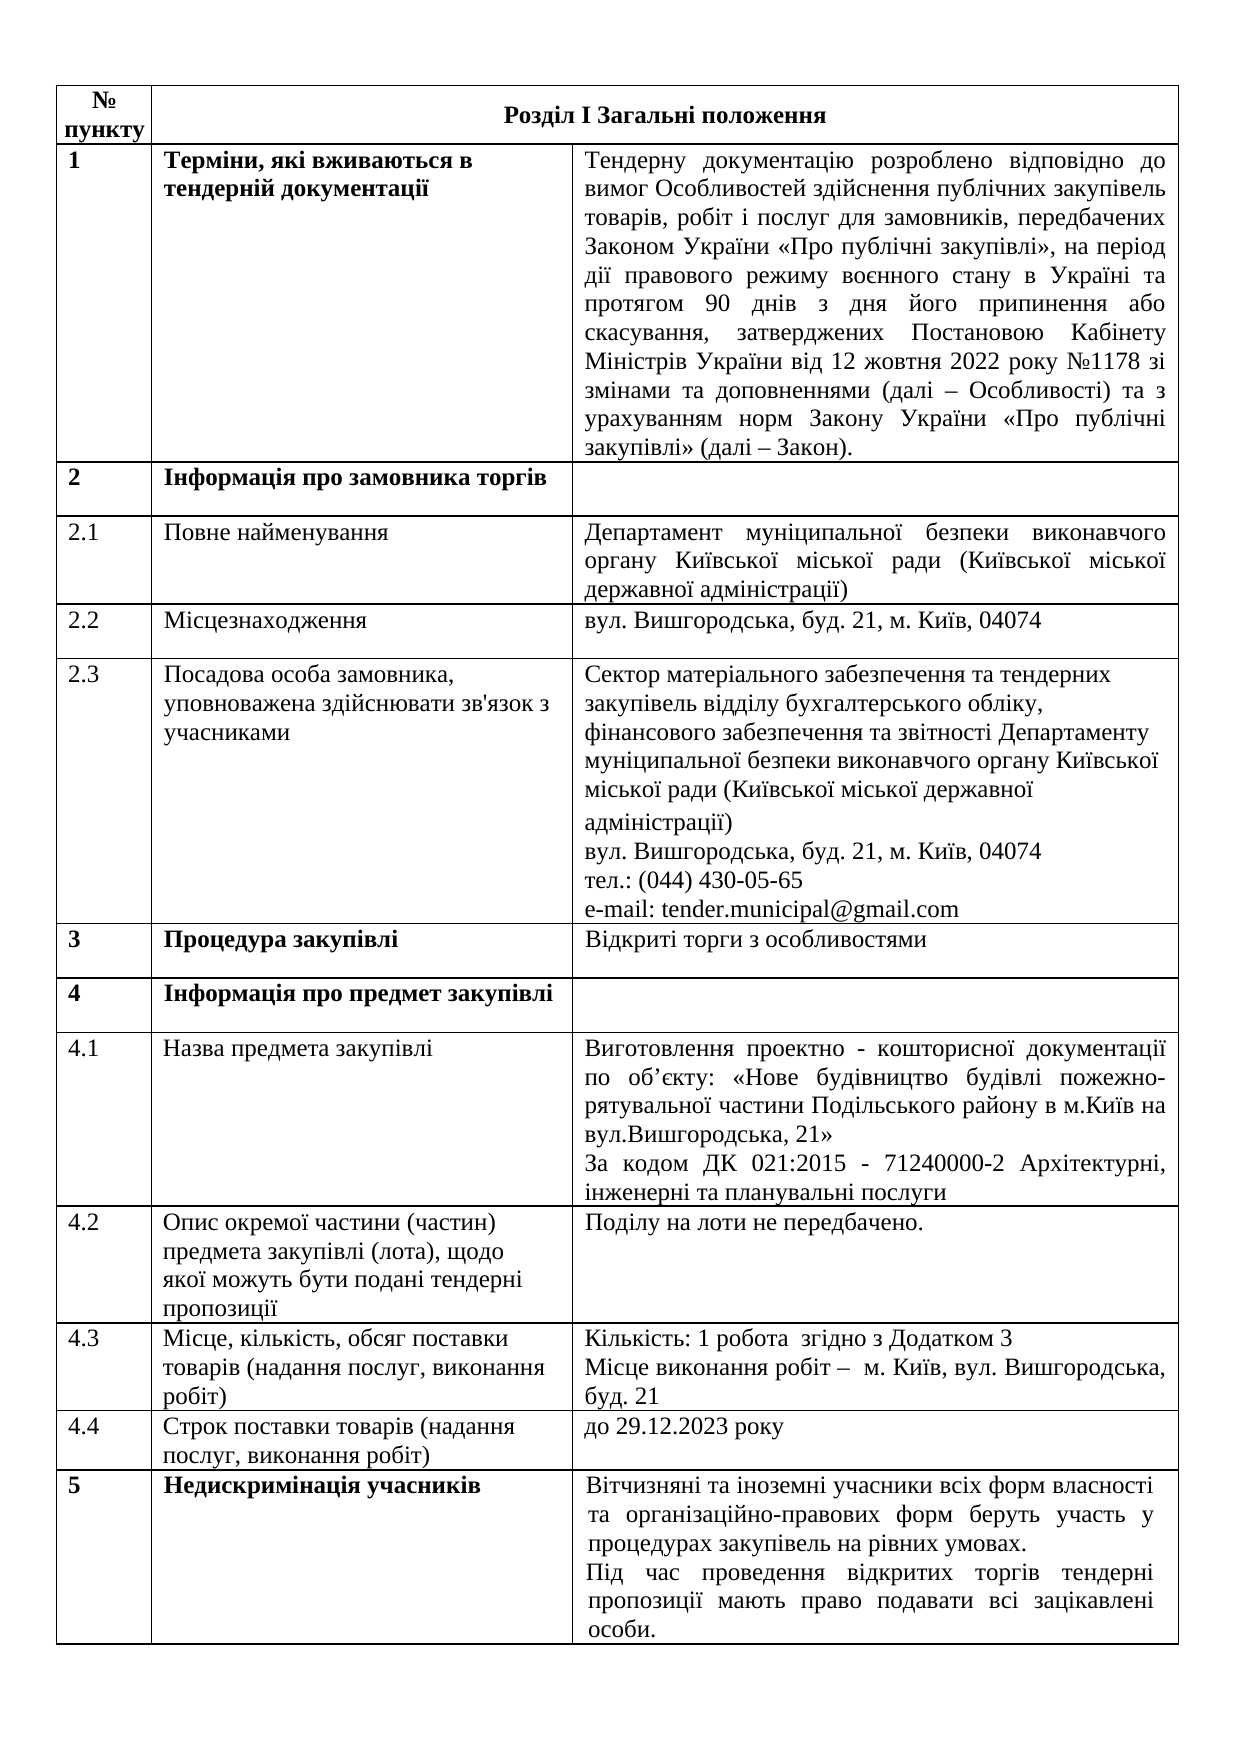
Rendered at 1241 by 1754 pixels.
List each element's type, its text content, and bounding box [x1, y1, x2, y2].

table_cell Сектор матеріального забезпечення та тендерних закупівель відділу бухгалтерського обліку, фінансового забезпечення та звітності Департаменту муніципальної безпеки виконавчого органу Київської міської ради (Київської міської державної адміністрації) вул. Вишгородська, буд. 21, м. Київ, 04074 тел.: (044) 430-05-65 e-mail: tender.municipal@gmail.com [573, 659, 1178, 923]
table_cell 4.2 [57, 1207, 151, 1322]
table_cell 4 [57, 979, 151, 1031]
table_cell Виготовлення проектно - кошторисної документації по об’єкту: «Нове будівництво будівлі пожежно-рятувальної частини Подільського району в м.Київ на вул.Вишгородська, 21» За кодом ДК 021:2015 - 71240000-2 Архітектурні, інженерні та планувальні послуги [573, 1033, 1178, 1205]
table_cell Повне найменування [152, 517, 572, 603]
table_cell [573, 463, 1178, 515]
table_cell 2.2 [57, 605, 151, 657]
table_cell 3 [57, 924, 151, 977]
table_cell до 29.12.2023 року [573, 1411, 1178, 1469]
table_cell Кількість: 1 робота згідно з Додатком 3 Місце виконання робіт – м. Київ, вул. Вишгородська, буд. 21 [573, 1324, 1178, 1410]
table_cell 1 [57, 145, 151, 461]
table_cell Відкриті торги з особливостями [573, 924, 1178, 977]
table_cell Тендерну документацію розроблено відповідно до вимог Особливостей здійснення публічних закупівель товарів, робіт і послуг для замовників, передбачених Законом України «Про публічні закупівлі», на період дії правового режиму воєнного стану в Україні та протягом 90 днів з дня його припинення або скасування, затверджених Постановою Кабінету Міністрів України від 12 жовтня 2022 року №1178 зі змінами та доповненнями (далі – Особливості) та з урахуванням норм Закону України «Про публічні закупівлі» (далі – Закон). [573, 145, 1178, 461]
table_cell Строк поставки товарів (надання послуг, виконання робіт) [152, 1411, 572, 1469]
table_cell 4.3 [57, 1324, 151, 1410]
table_cell Вітчизняні та іноземні учасники всіх форм власності та організаційно-правових форм беруть участь у процедурах закупівель на рівних умовах. Під час проведення відкритих торгів тендерні пропозиції мають право подавати всі зацікавлені особи. [573, 1471, 1178, 1643]
table_cell Терміни, які вживаються в тендерній документації [152, 145, 572, 461]
table_cell Назва предмета закупівлі [152, 1033, 572, 1205]
table_cell Місце, кількість, обсяг поставки товарів (надання послуг, виконання робіт) [152, 1324, 572, 1410]
table_cell Інформація про предмет закупівлі [152, 979, 572, 1031]
table_cell 2.1 [57, 517, 151, 603]
table_cell [573, 979, 1178, 1031]
table_cell Поділу на лоти не передбачено. [573, 1207, 1178, 1322]
table_header Розділ І Загальні положення [152, 86, 1178, 143]
table_cell Посадова особа замовника, уповноважена здійснювати зв'язок з учасниками [152, 659, 572, 923]
table_cell 4.1 [57, 1033, 151, 1205]
table_cell 2 [57, 463, 151, 515]
table_cell Процедура закупівлі [152, 924, 572, 977]
table_cell Департамент муніципальної безпеки виконавчого органу Київської міської ради (Київської міської державної адміністрації) [848, 517, 1178, 603]
table_cell 4.4 [57, 1411, 151, 1469]
table_cell 2.3 [57, 659, 151, 923]
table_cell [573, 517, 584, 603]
table_header № пункту [57, 86, 151, 143]
table_cell Інформація про замовника торгів [152, 463, 572, 515]
table_cell Недискримінація учасників [152, 1471, 572, 1643]
table_cell 5 [57, 1471, 151, 1643]
table_cell Опис окремої частини (частин) предмета закупівлі (лота), щодо якої можуть бути подані тендерні пропозиції [152, 1207, 572, 1322]
table_cell Місцезнаходження [152, 605, 572, 657]
table_cell вул. Вишгородська, буд. 21, м. Київ, 04074 [573, 605, 1178, 657]
